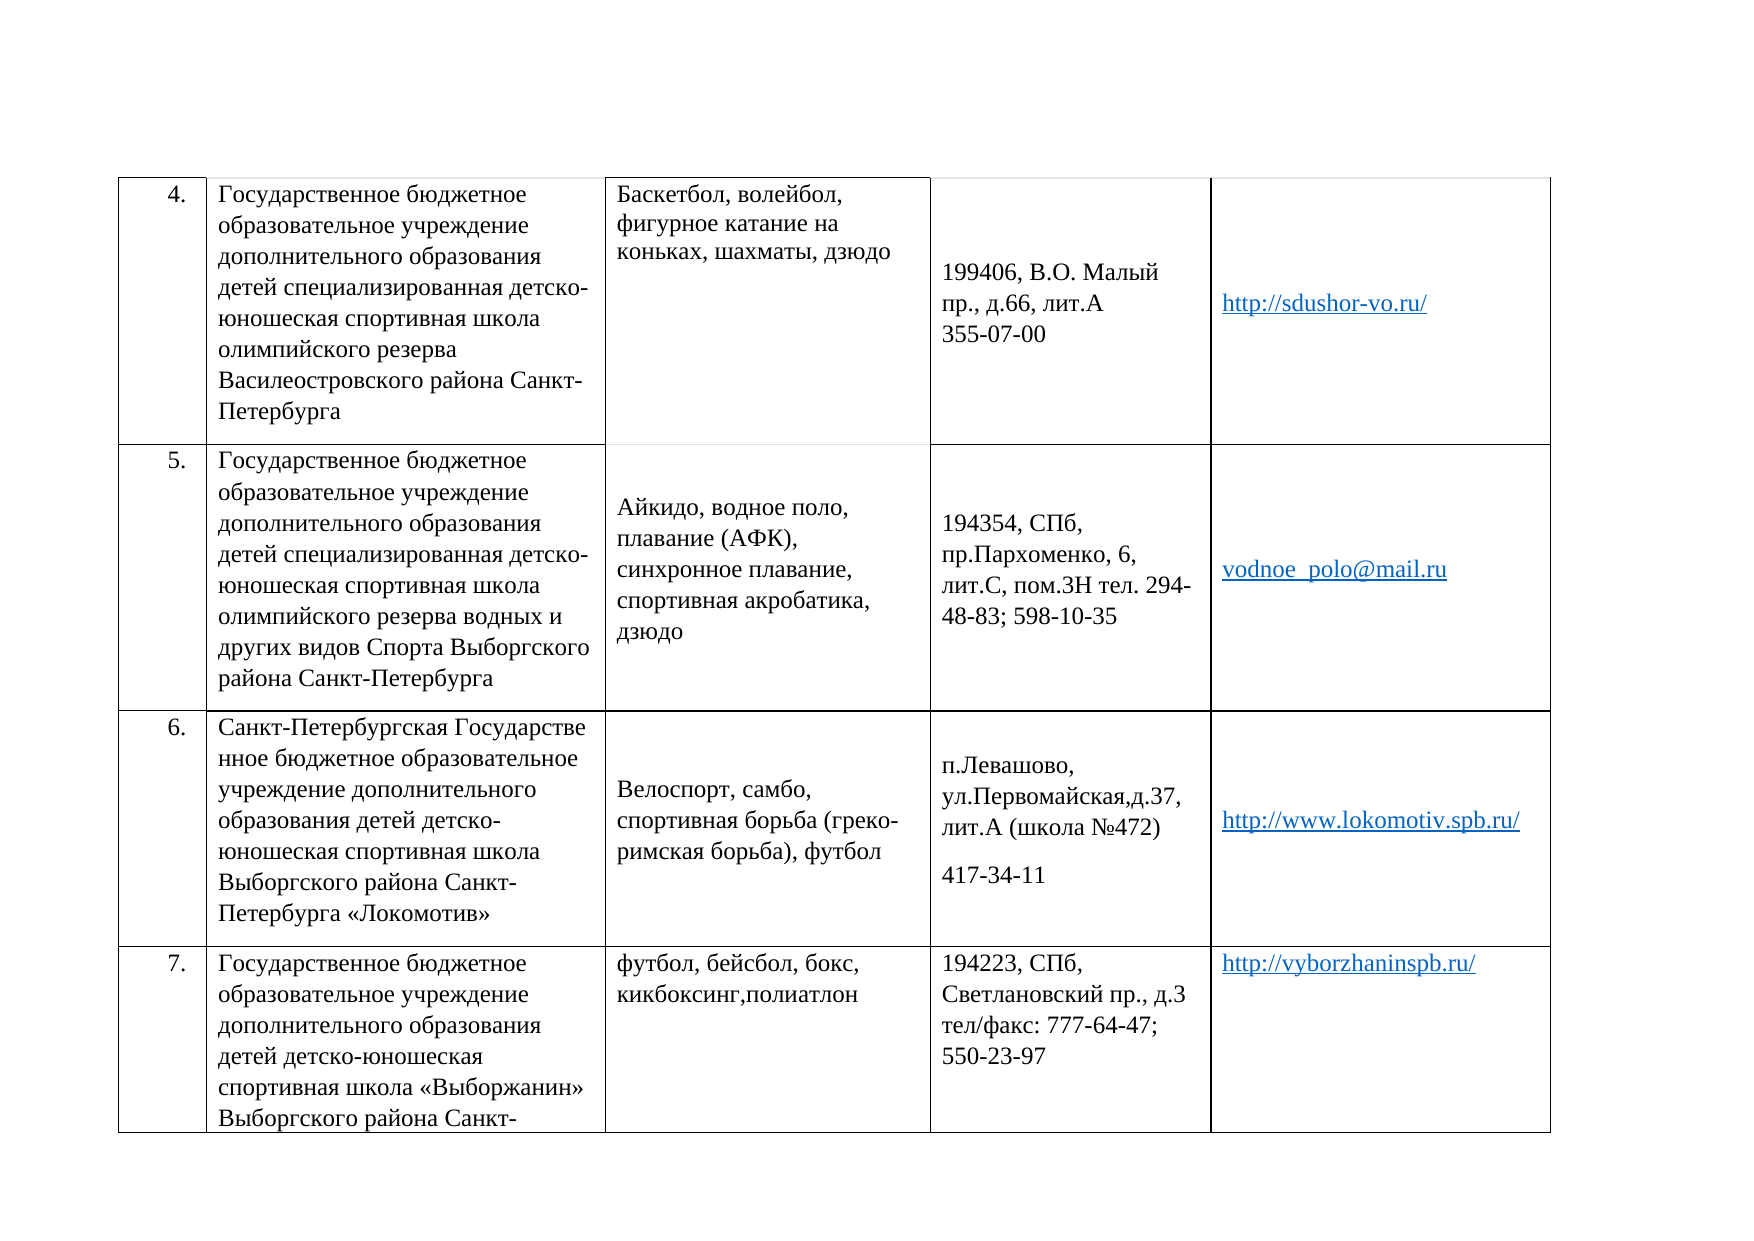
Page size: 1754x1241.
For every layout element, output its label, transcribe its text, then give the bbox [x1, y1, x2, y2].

table_cell http://www.lokomotiv.spb.ru/ [1212, 712, 1550, 946]
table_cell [207, 947, 605, 1132]
table_cell [119, 445, 206, 710]
table_cell http://sdushor-vo.ru/ [1212, 179, 1550, 444]
table_cell vodnoe_polo@mail.ru [1212, 445, 1550, 710]
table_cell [931, 947, 1210, 1132]
table_cell Баскетбол, волейбол, фигурное катание на коньках, шахматы, дзюдо [606, 178, 930, 444]
table_cell [119, 178, 206, 444]
table_cell Санкт-Петербургская Государственное бюджетное образовательное учреждение дополнительного образования детей детско-юношеская спортивная школа Выборгского района Санкт-Петербурга «Локомотив» [207, 712, 605, 946]
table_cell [606, 947, 930, 1132]
table_cell п.Левашово, ул.Первомайская,д.37, лит.А (школа №472) 417-34-11 [931, 712, 1210, 946]
table_cell [119, 711, 206, 946]
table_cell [1212, 947, 1550, 1132]
table_cell Айкидо, водное поло, плавание (АФК), синхронное плавание, спортивная акробатика, дзюдо [606, 445, 930, 710]
table_cell [119, 947, 206, 1132]
table_cell 199406, В.О. Малый пр., д.66, лит.А 355-07-00 [931, 179, 1210, 444]
table_cell 194354, СПб, пр.Пархоменко, 6, лит.С, пом.3Н тел. 294-48-83; 598-10-35 [931, 445, 1210, 710]
table_cell Государственное бюджетное образовательное учреждение дополнительного образования детей специализированная детско-юношеская спортивная школа олимпийского резерва водных и других видов Спорта Выборгского района Санкт-Петербурга [207, 445, 605, 710]
table_cell Велоспорт, самбо, спортивная борьба (греко-римская борьба), футбол [606, 712, 930, 946]
table_cell Государственное бюджетное образовательное учреждение дополнительного образования детей специализированная детско-юношеская спортивная школа олимпийского резерва Василеостровского района Санкт-Петербурга [207, 179, 605, 444]
